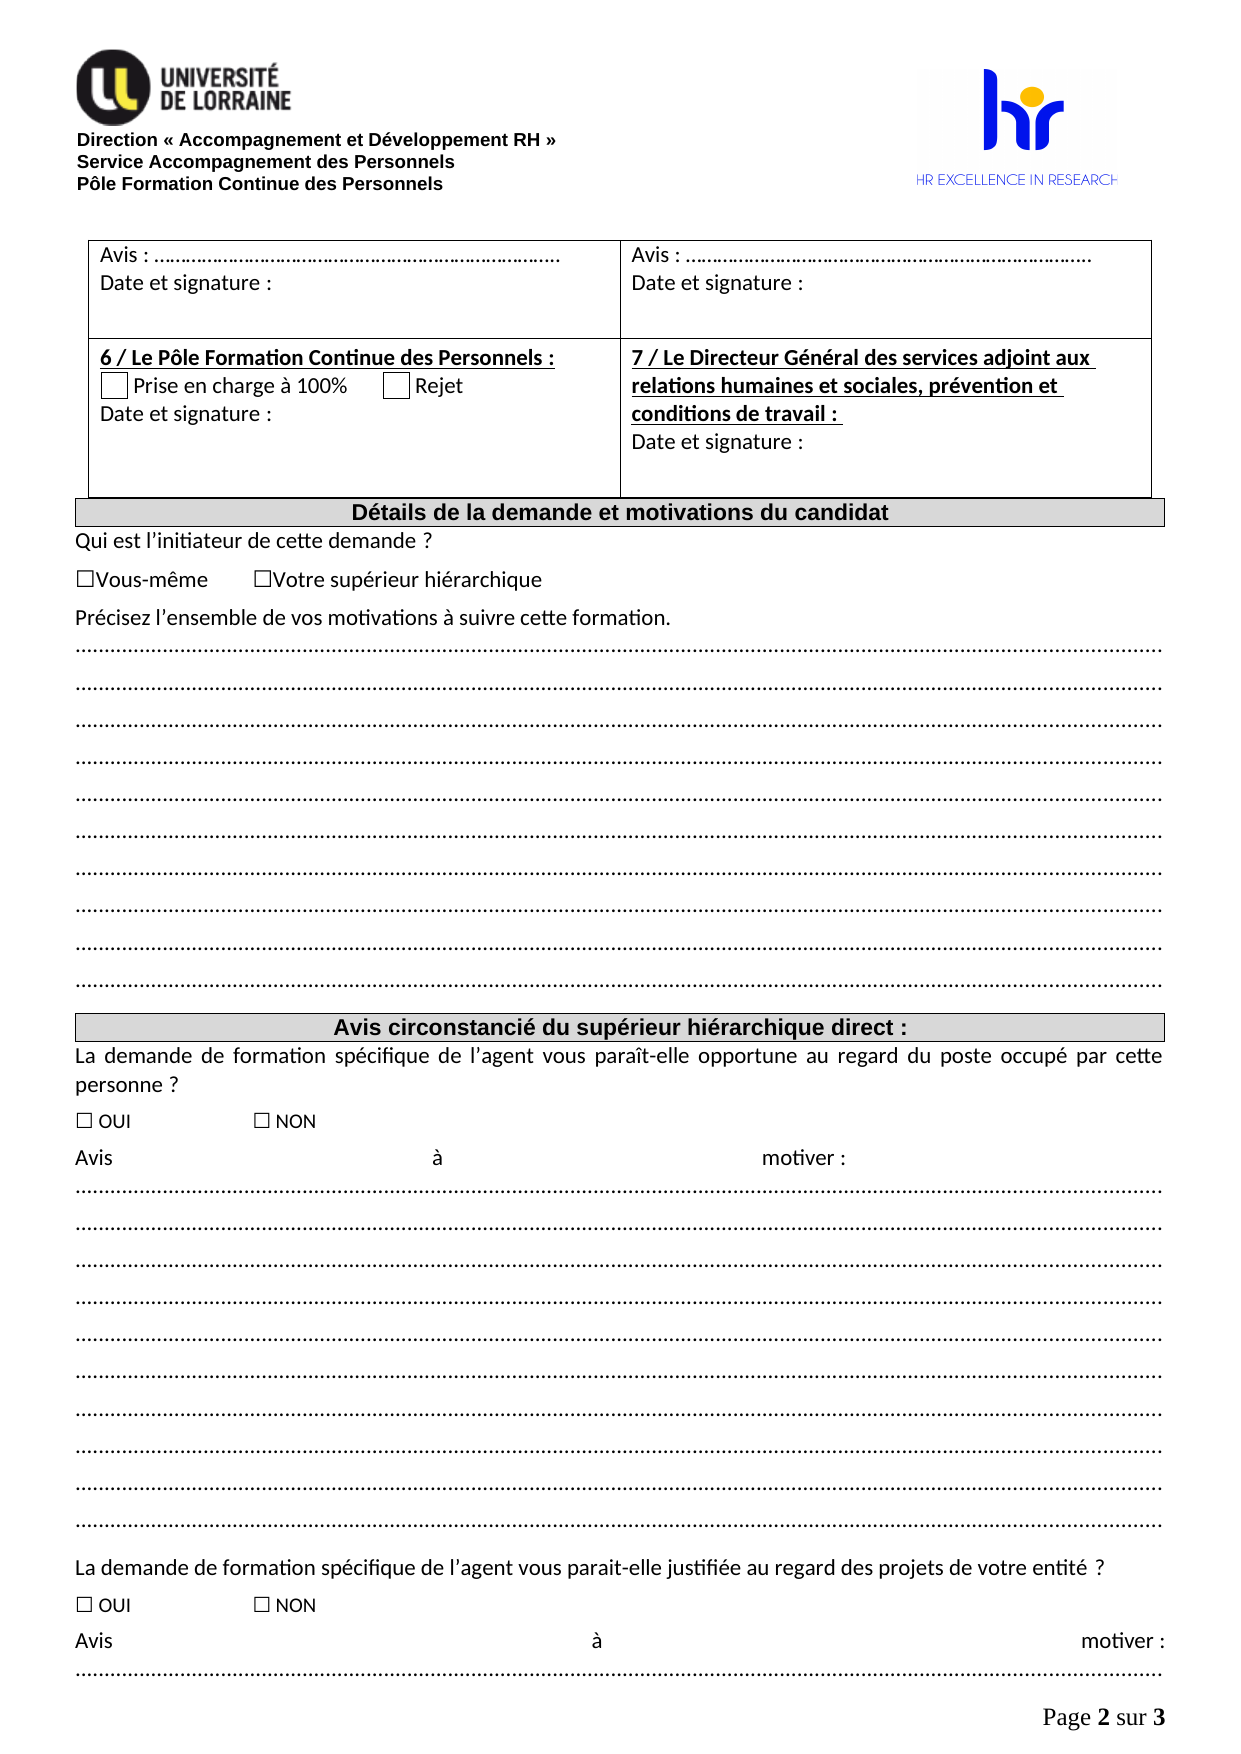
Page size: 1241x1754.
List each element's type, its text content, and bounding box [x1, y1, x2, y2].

text ⁭ OUI⁭ NON [75, 1590, 1165, 1618]
text La demande de formation spécifique de l’agent vous parait-elle justifiée au regard des projets de votre entité ? [75, 1553, 1165, 1581]
table_header Avis circonstancié du supérieur hiérarchique direct : [76, 1014, 1164, 1041]
table_cell 7 / Le Directeur Général des services adjoint aux relations humaines et sociales, prévention et conditions de travail : Date et signature : [621, 339, 1151, 497]
table_cell 6 / Le Pôle Formation Continue des Personnels : Prise en charge à 100% Rejet Date et signature : [89, 339, 620, 497]
text Avis à motiver : [75, 1143, 1165, 1199]
picture [76, 48, 292, 126]
text Qui est l’initiateur de cette demande ? [75, 527, 1165, 555]
text Avis à motiver : [75, 1627, 1165, 1683]
text Précisez l’ensemble de vos motivations à suivre cette formation. [75, 603, 1165, 659]
table_header Détails de la demande et motivations du candidat [76, 499, 1164, 526]
picture [917, 69, 1118, 185]
table_cell 5 / Direction Prévention Sécurité Environnement : Nom et Prénom : ……………………………………………….. Avis : ………………………………………………………………….. Date et signature : [621, 241, 1151, 338]
text ⁭ OUI⁭ NON [75, 1106, 1165, 1134]
text Vous-même Votre supérieur hiérarchique [75, 563, 1165, 594]
text La demande de formation spécifique de l’agent vous paraît-elle opportune au regard du poste occupé par cette personne ? [75, 1042, 1165, 1098]
